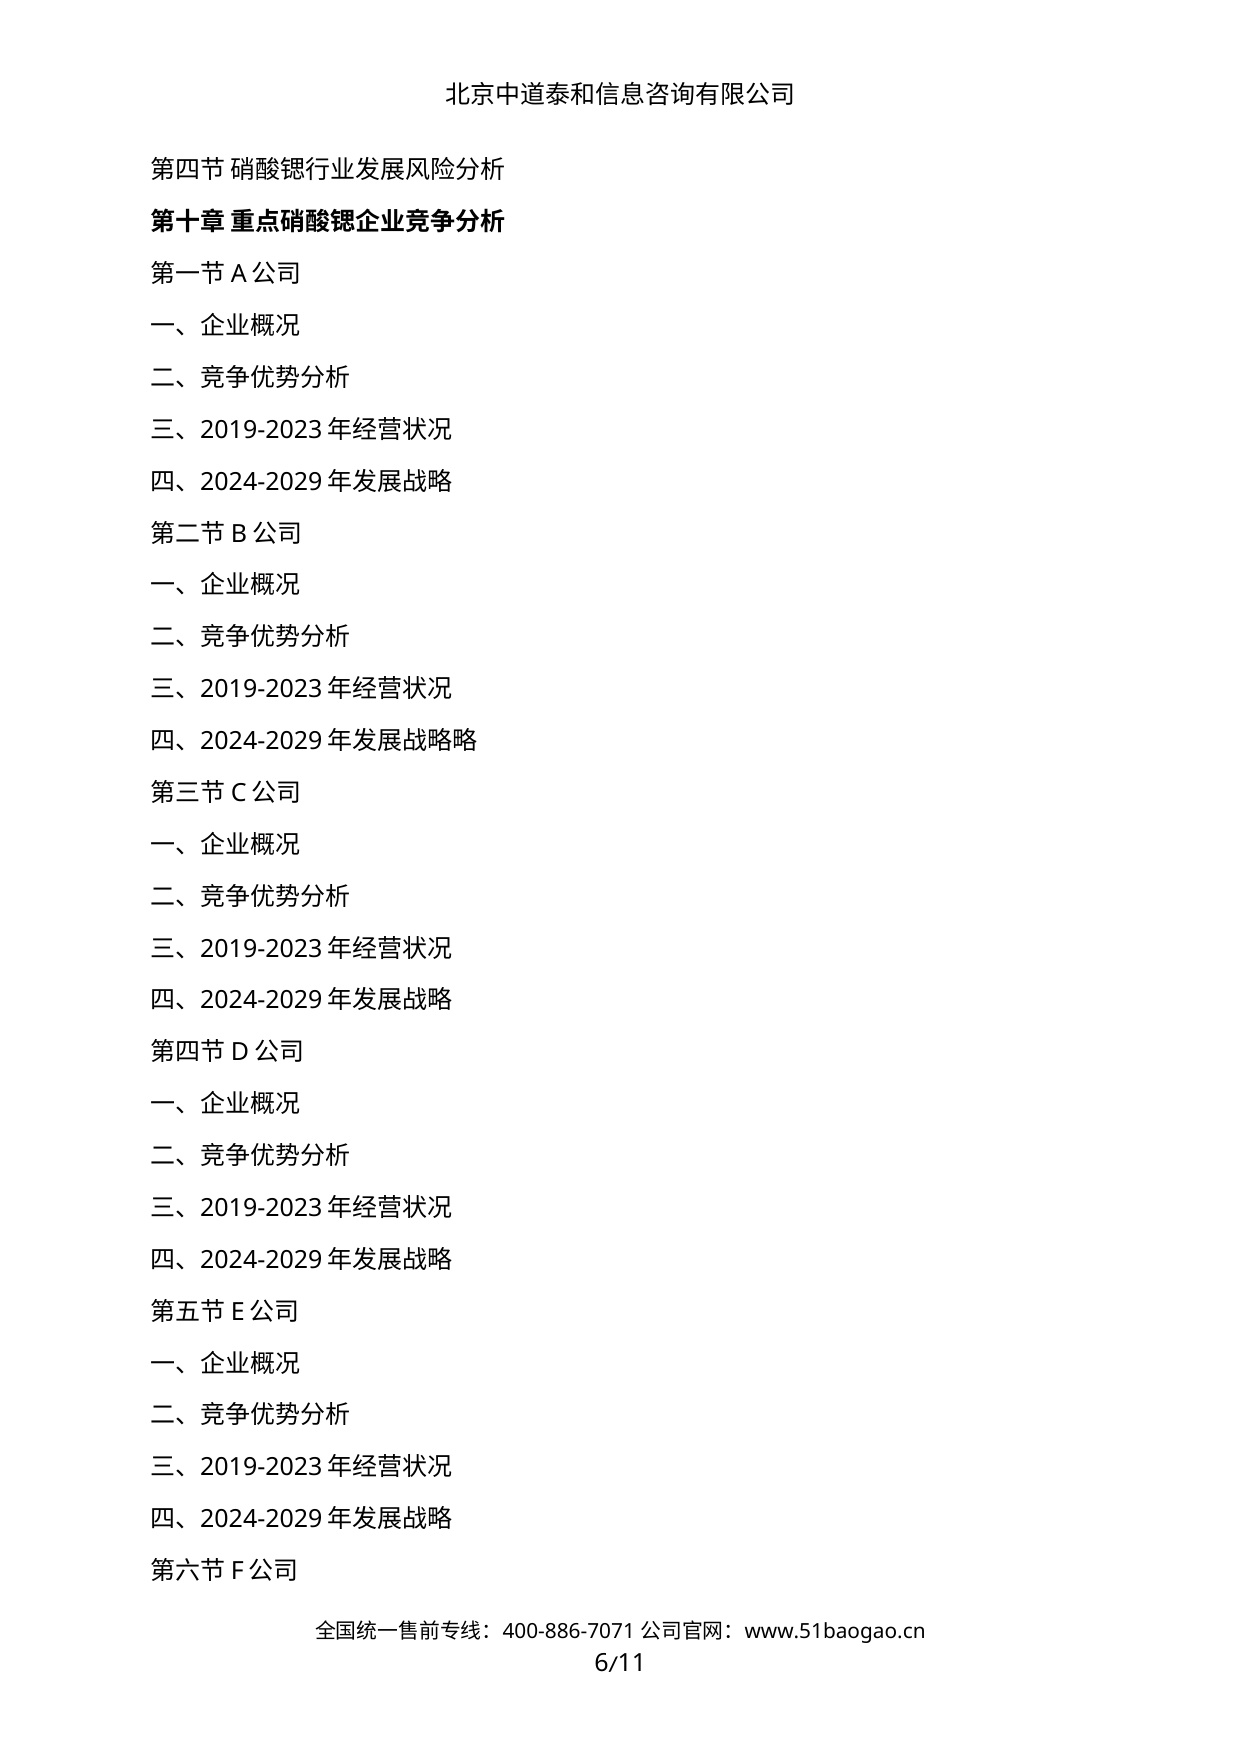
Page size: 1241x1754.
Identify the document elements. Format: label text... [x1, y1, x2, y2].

text 三、2019-2023年经营状况 [150, 928, 1090, 964]
text 第四节 硝酸锶行业发展风险分析 [150, 150, 1090, 186]
text 三、2019-2023年经营状况 [150, 409, 1090, 446]
text 三、2019-2023年经营状况 [150, 1447, 1090, 1483]
text 二、竞争优势分析 [150, 876, 1090, 912]
text 一、企业概况 [150, 306, 1090, 342]
text 四、2024-2029年发展战略 [150, 461, 1090, 497]
text 第一节 A公司 [150, 254, 1090, 290]
text 一、企业概况 [150, 824, 1090, 861]
text 二、竞争优势分析 [150, 617, 1090, 653]
text 四、2024-2029年发展战略 [150, 1239, 1090, 1276]
text 三、2019-2023年经营状况 [150, 1187, 1090, 1224]
text 二、竞争优势分析 [150, 357, 1090, 394]
text 四、2024-2029年发展战略略 [150, 721, 1090, 757]
text 一、企业概况 [150, 565, 1090, 601]
text 二、竞争优势分析 [150, 1395, 1090, 1431]
text 三、2019-2023年经营状况 [150, 669, 1090, 705]
text 第三节 C公司 [150, 772, 1090, 809]
text 第十章 重点硝酸锶企业竞争分析 [150, 202, 1090, 238]
text 第二节 B公司 [150, 513, 1090, 549]
text 第五节 E公司 [150, 1291, 1090, 1327]
text 一、企业概况 [150, 1343, 1090, 1379]
text 第四节 D公司 [150, 1032, 1090, 1068]
text 一、企业概况 [150, 1084, 1090, 1120]
text 四、2024-2029年发展战略 [150, 1499, 1090, 1535]
text 第六节 F公司 [150, 1551, 1090, 1587]
text 四、2024-2029年发展战略 [150, 980, 1090, 1016]
text 二、竞争优势分析 [150, 1136, 1090, 1172]
